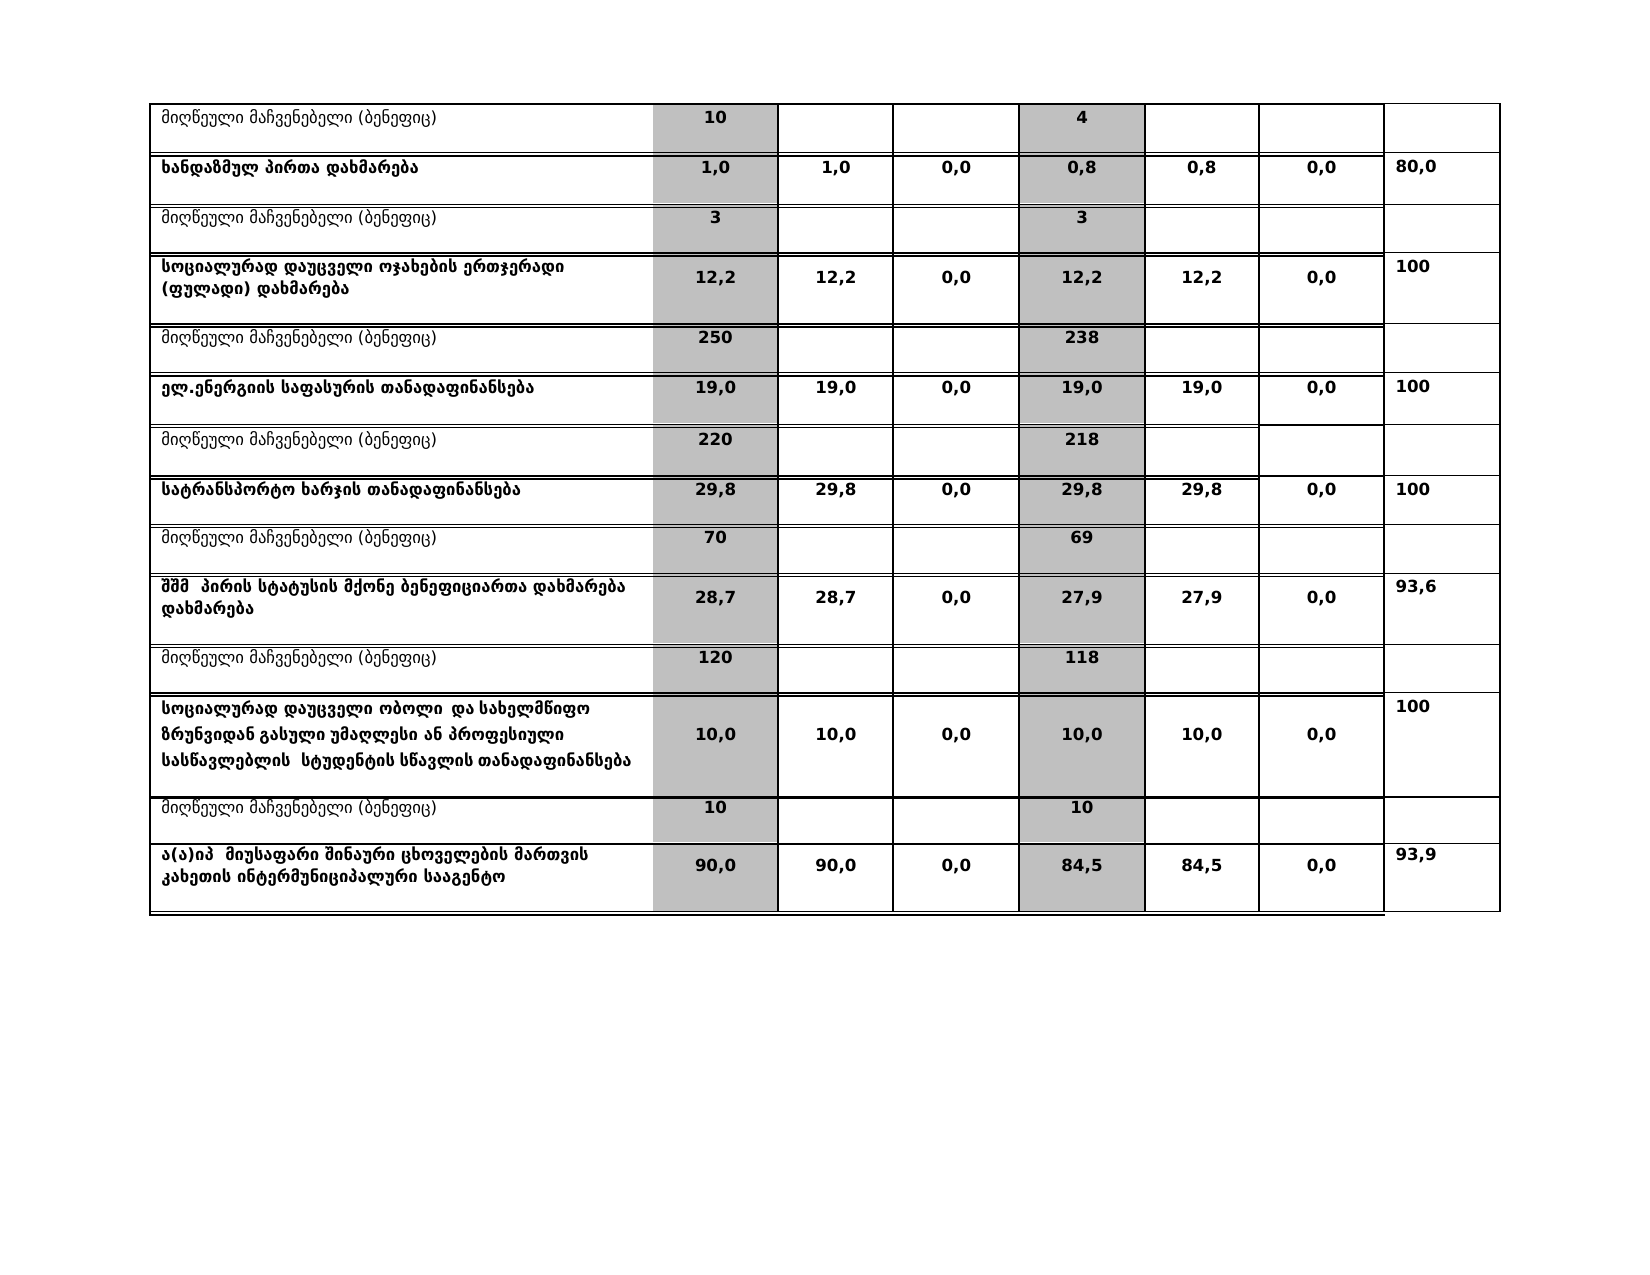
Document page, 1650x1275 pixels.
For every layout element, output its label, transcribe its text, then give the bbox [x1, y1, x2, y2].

table_cell [779, 328, 892, 372]
table_cell [1385, 798, 1499, 842]
table_cell სატრანსპორტო ხარჯის თანადაფინანსება [151, 480, 652, 524]
table_cell [1385, 425, 1499, 475]
table_cell 28,7 [779, 577, 892, 643]
table_cell [1385, 104, 1499, 152]
table_cell 29,8 [653, 480, 777, 524]
table_cell [779, 428, 892, 475]
table_cell [1385, 205, 1499, 252]
table_cell [1385, 525, 1499, 572]
table_cell [894, 105, 1018, 152]
table_cell 27,9 [1146, 577, 1258, 643]
table_cell 29,8 [779, 480, 892, 524]
table_cell 19,0 [653, 377, 777, 423]
table_cell 0,0 [894, 377, 1018, 423]
table_cell [1385, 324, 1499, 372]
table_cell [1260, 426, 1383, 475]
table_cell მიღწეული მაჩვენებელი (ბენეფიც) [151, 648, 652, 692]
table_cell [1146, 799, 1258, 842]
table_cell [894, 428, 1018, 475]
table_cell 0,8 [1146, 157, 1258, 203]
table_cell [1260, 328, 1383, 372]
table_cell მიღწეული მაჩვენებელი (ბენეფიც) [151, 428, 652, 475]
table_cell 10 [653, 799, 777, 842]
table_cell 0,0 [894, 845, 1018, 911]
table_cell მიღწეული მაჩვენებელი (ბენეფიც) [151, 208, 652, 252]
table_cell 90,0 [653, 845, 777, 911]
table_cell 10,0 [653, 697, 777, 796]
table_cell 10,0 [779, 697, 892, 796]
table_cell [1260, 105, 1383, 152]
table_cell 100 [1385, 476, 1499, 524]
table_cell შშმ პირის სტატუსის მქონე ბენეფიციართა დახმარება დახმარება [151, 577, 652, 643]
table_cell 250 [653, 328, 777, 372]
table_cell 218 [1020, 428, 1144, 475]
table_cell 0,0 [1260, 477, 1383, 524]
table_cell 100 [1385, 693, 1499, 796]
table_cell [779, 208, 892, 252]
table_cell [1260, 528, 1383, 572]
table_cell [1385, 645, 1499, 692]
table_cell [1146, 648, 1258, 692]
table_cell 12,2 [1146, 257, 1258, 323]
table_cell სოციალურად დაუცველი ოჯახების ერთჯერადი (ფულადი) დახმარება [151, 257, 652, 323]
table_cell [894, 328, 1018, 372]
table_cell [779, 648, 892, 692]
table_cell 220 [653, 428, 777, 475]
table_cell [1146, 105, 1258, 152]
table_cell [779, 105, 892, 152]
table_cell მიღწეული მაჩვენებელი (ბენეფიც) [151, 105, 652, 152]
table_cell [1146, 428, 1258, 475]
table_cell 10,0 [1146, 697, 1258, 796]
table_cell 70 [653, 528, 777, 572]
table_cell 0,0 [894, 157, 1018, 203]
table_cell 10,0 [1020, 697, 1144, 796]
table_cell 12,2 [779, 257, 892, 323]
table_cell [1260, 208, 1383, 252]
table_cell 1,0 [653, 157, 777, 203]
table_cell 100 [1385, 253, 1499, 323]
table_cell [1146, 208, 1258, 252]
table_cell 0,0 [1260, 157, 1383, 203]
table_cell 69 [1020, 528, 1144, 572]
table_cell [894, 648, 1018, 692]
table_cell [779, 799, 892, 842]
table_cell [894, 799, 1018, 842]
table_cell მიღწეული მაჩვენებელი (ბენეფიც) [151, 328, 652, 372]
table_cell ხანდაზმულ პირთა დახმარება [151, 157, 652, 203]
table_cell [894, 208, 1018, 252]
table_cell 19,0 [779, 377, 892, 423]
table_cell 28,7 [653, 577, 777, 643]
table_cell 4 [1020, 105, 1144, 152]
table_cell 93,9 [1385, 844, 1499, 911]
table_cell 0,0 [1260, 577, 1383, 643]
table_cell 0,0 [1260, 697, 1383, 796]
table_cell 12,2 [1020, 257, 1144, 323]
table_cell 3 [1020, 208, 1144, 252]
table_cell 0,0 [1260, 257, 1383, 323]
table_cell 80,0 [1385, 153, 1499, 203]
table_cell 10 [1020, 799, 1144, 842]
table_cell 0,0 [894, 257, 1018, 323]
table_cell 19,0 [1146, 377, 1258, 423]
table_cell 0,0 [894, 697, 1018, 796]
table_cell [1146, 328, 1258, 372]
table_cell 10 [653, 105, 777, 152]
table_cell 90,0 [779, 845, 892, 911]
table_cell 27,9 [1020, 577, 1144, 643]
table_cell 84,5 [1020, 845, 1144, 911]
table_cell [779, 528, 892, 572]
table_cell 3 [653, 208, 777, 252]
table_cell მიღწეული მაჩვენებელი (ბენეფიც) [151, 799, 652, 842]
table_cell [1260, 648, 1383, 692]
table_cell [1146, 528, 1258, 572]
table_cell 29,8 [1146, 480, 1258, 524]
table_cell 0,0 [1260, 377, 1383, 423]
table_cell 84,5 [1146, 845, 1258, 911]
table_cell 19,0 [1020, 377, 1144, 423]
table_cell ელ.ენერგიის საფასურის თანადაფინანსება [151, 377, 652, 423]
table_cell 29,8 [1020, 480, 1144, 524]
table_cell 118 [1020, 648, 1144, 692]
table_cell 1,0 [779, 157, 892, 203]
table_cell სოციალურად დაუცველი ობოლი და სახელმწიფო ზრუნვიდან გასული უმაღლესი ან პროფესიული სასწავლებლის სტუდენტის სწავლის თანადაფინანსება [151, 697, 652, 796]
table_cell 238 [1020, 328, 1144, 372]
table_cell 0,0 [894, 480, 1018, 524]
table_cell 0,0 [1260, 845, 1383, 911]
table_cell 0,8 [1020, 157, 1144, 203]
table_cell [894, 528, 1018, 572]
table_cell 12,2 [653, 257, 777, 323]
table_cell 0,0 [894, 577, 1018, 643]
table_cell [1260, 799, 1383, 842]
table_cell 120 [653, 648, 777, 692]
table_cell 93,6 [1385, 574, 1499, 643]
table_cell 100 [1385, 373, 1499, 423]
table_cell მიღწეული მაჩვენებელი (ბენეფიც) [151, 528, 652, 572]
table_cell ა(ა)იპ მიუსაფარი შინაური ცხოველების მართვის კახეთის ინტერმუნიციპალური სააგენტო [151, 845, 652, 911]
